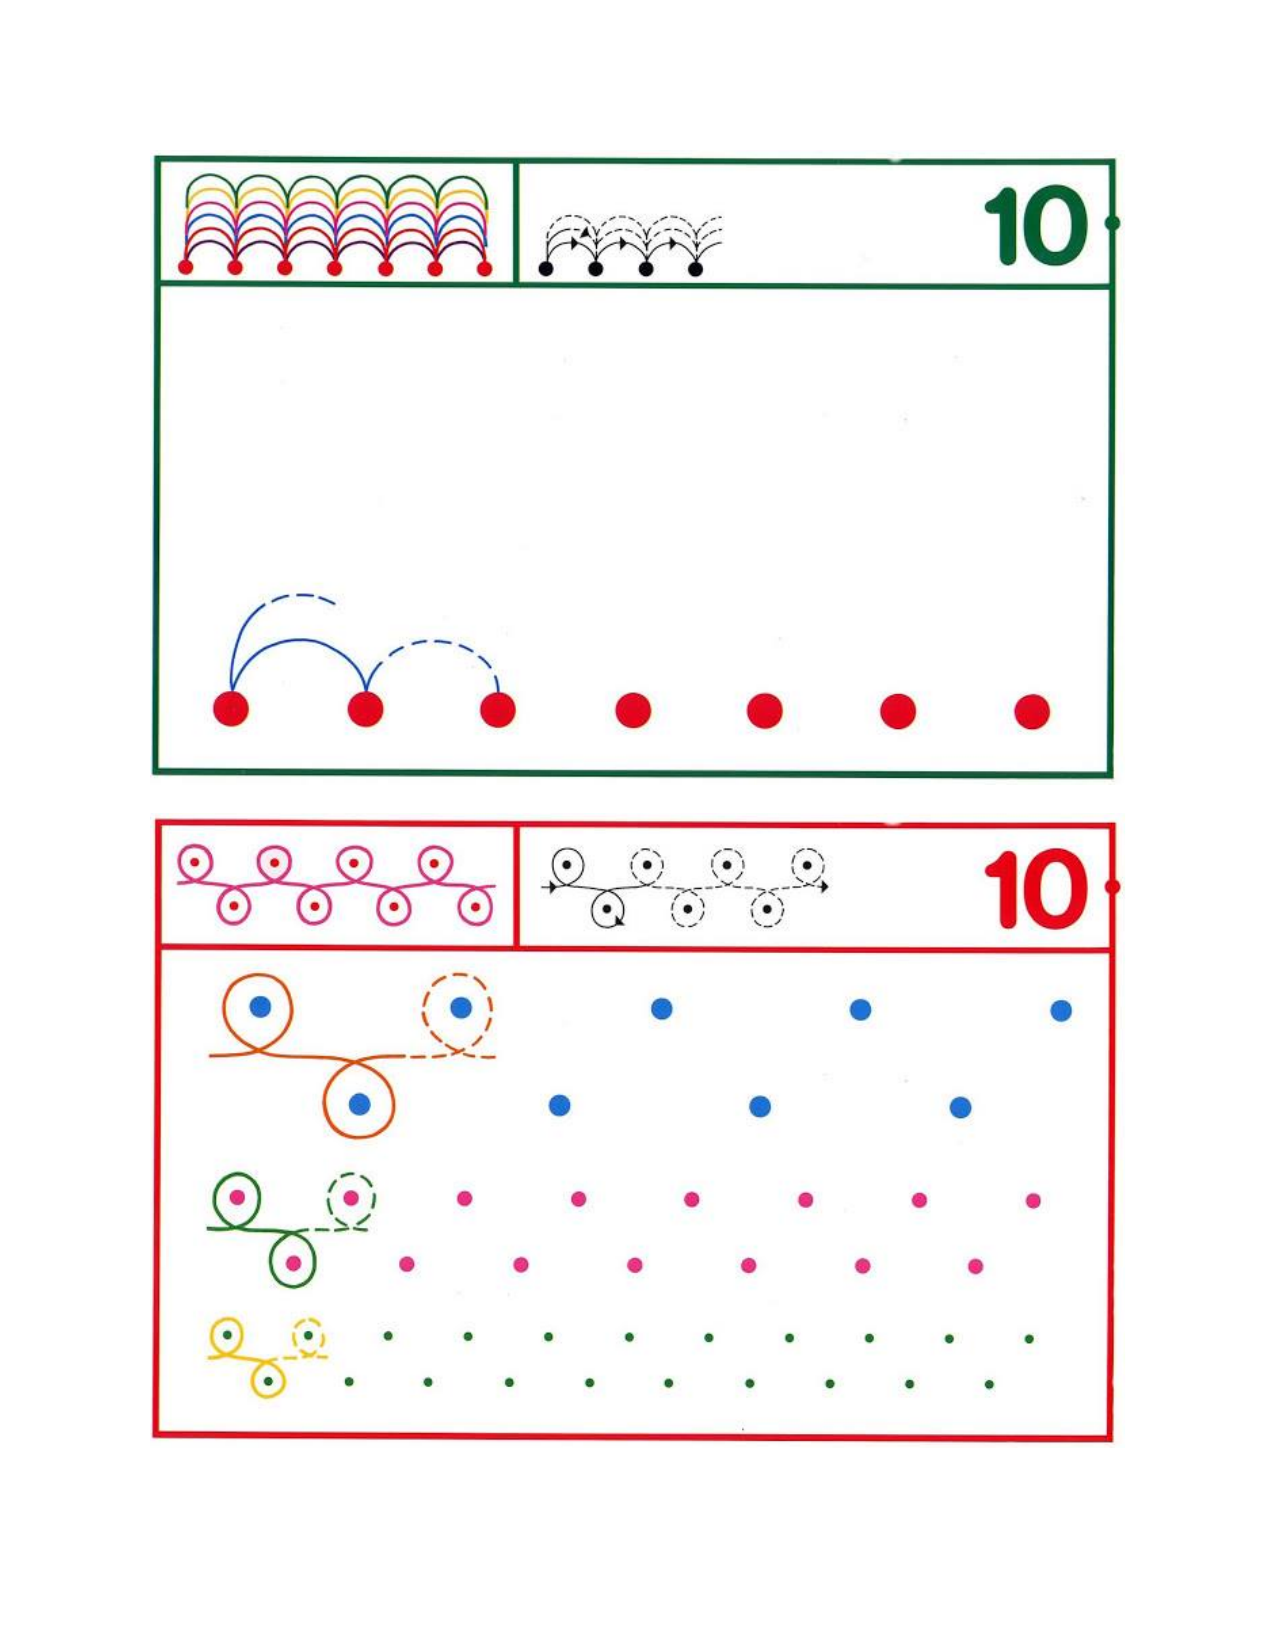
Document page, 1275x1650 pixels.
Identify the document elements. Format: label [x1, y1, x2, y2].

picture [150, 813, 1125, 1448]
picture [150, 150, 1125, 785]
